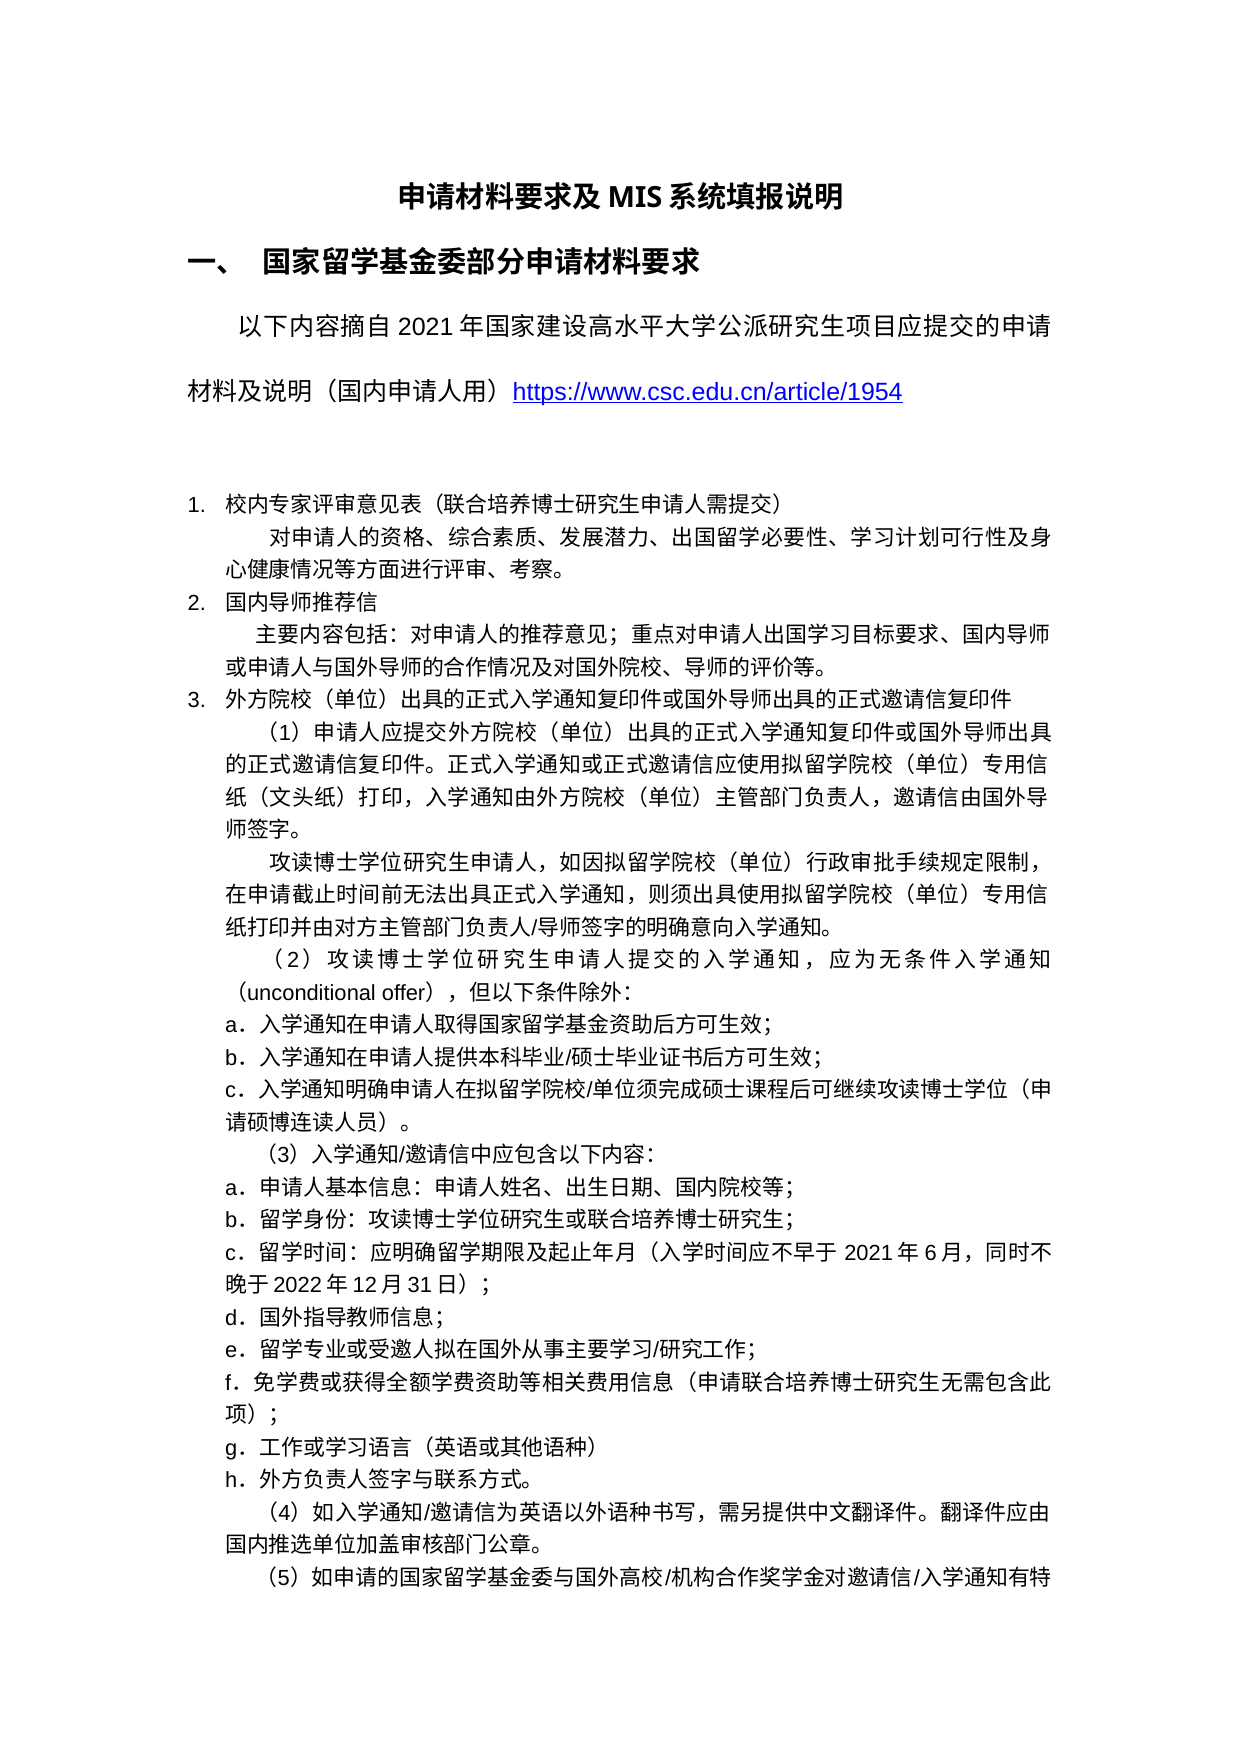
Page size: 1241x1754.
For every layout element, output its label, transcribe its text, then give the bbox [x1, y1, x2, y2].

text 以下内容摘自2021年国家建设高水平大学公派研究生项目应提交的申请材料及说明（国内申请人用）https://www.csc.edu.cn/article/1954 [187, 292, 1053, 422]
text 申请材料要求及MIS系统填报说明 [187, 162, 1053, 227]
list 校内专家评审意见表（联合培养博士研究生申请人需提交） 对申请人的资格、综合素质、发展潜力、出国留学必要性、学习计划可行性及身心健康情况等方面进行评审、考察。 [187, 487, 1053, 584]
list 国内导师推荐信 主要内容包括：对申请人的推荐意见；重点对申请人出国学习目标要求、国内导师或申请人与国外导师的合作情况及对国外院校、导师的评价等。 [187, 584, 1053, 682]
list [187, 682, 1053, 1592]
list 国家留学基金委部分申请材料要求 [187, 227, 1053, 292]
